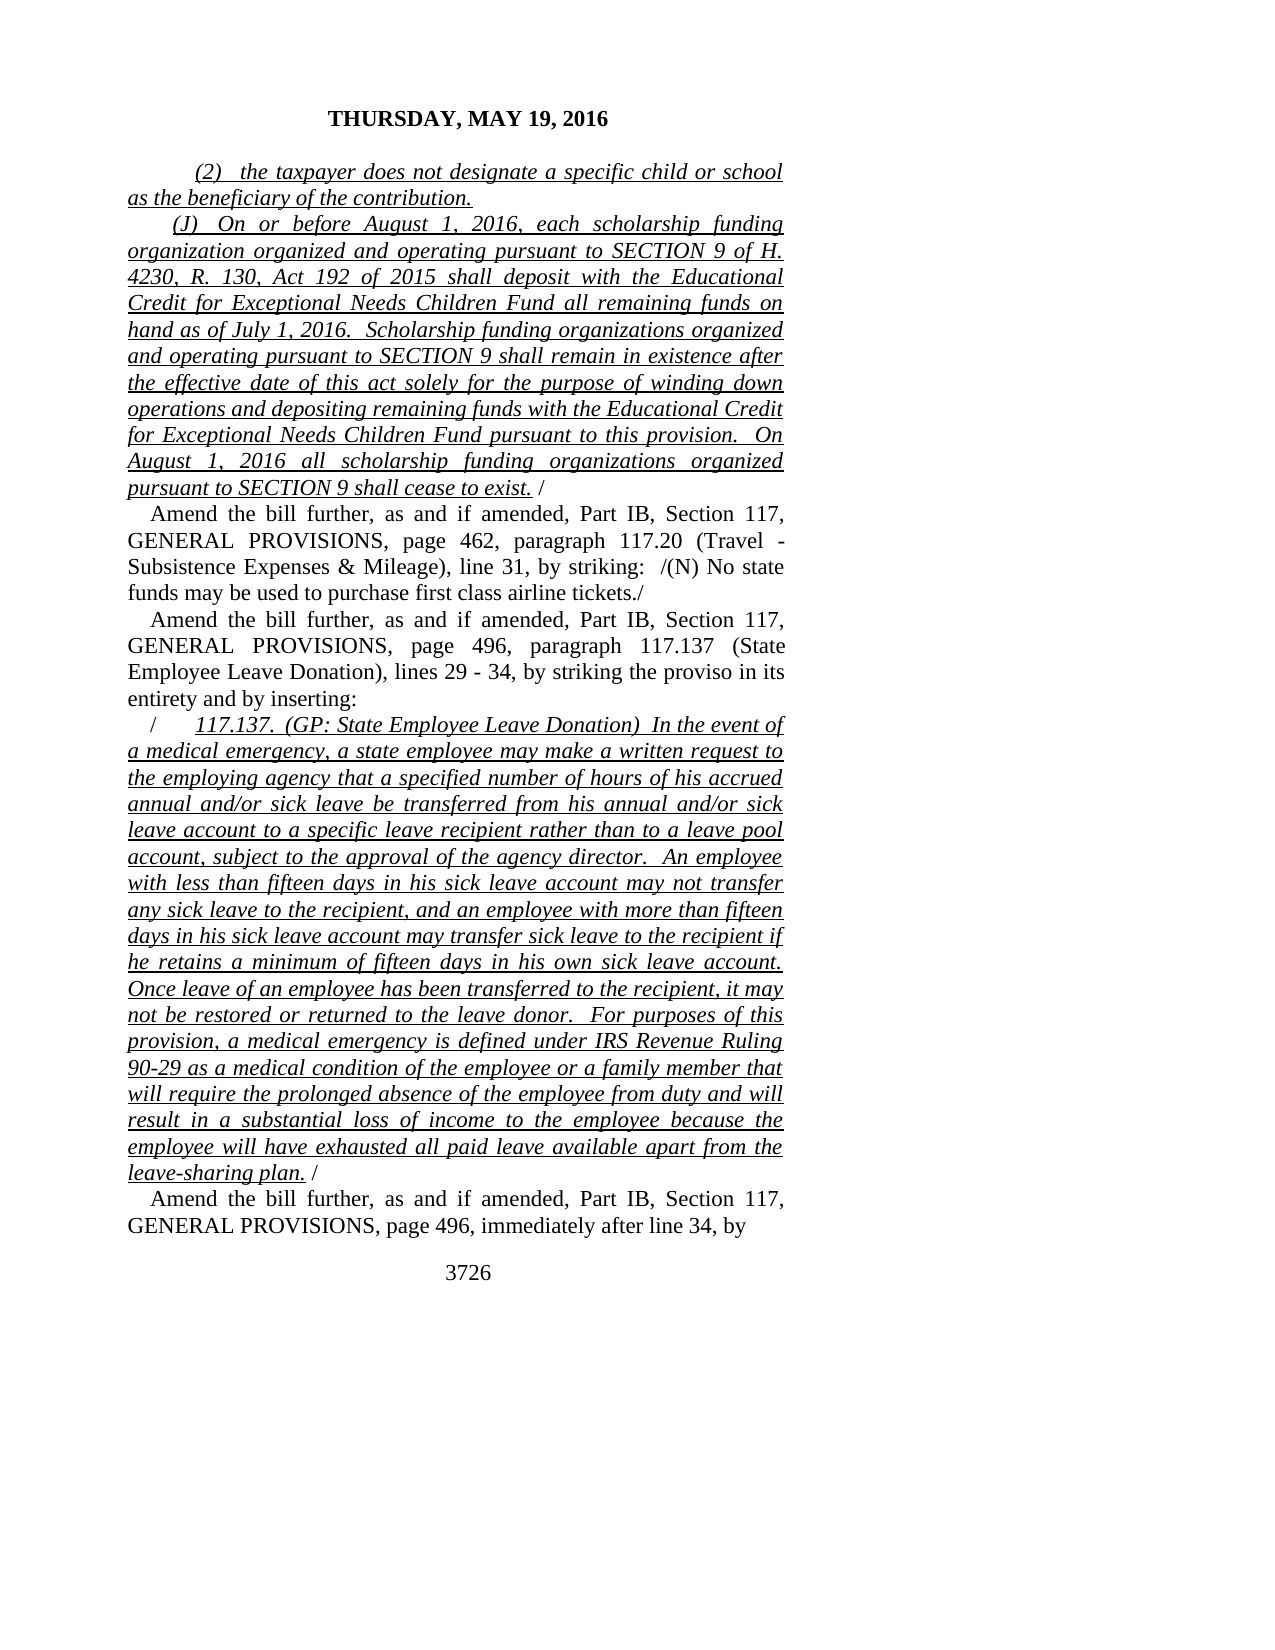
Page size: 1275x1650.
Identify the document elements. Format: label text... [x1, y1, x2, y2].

text (2) the taxpayer does not designate a specific child or school as the beneficiary of the contribution. [127, 158, 786, 210]
text / 117.137. (GP: State Employee Leave Donation) In the event of a medical emergency, a state employee may make a written request to the employing agency that a specified number of hours of his accrued annual and/or sick leave be transferred from his annual and/or sick leave account to a specific leave recipient rather than to a leave pool account, subject to the approval of the agency director. An employee with less than fifteen days in his sick leave account may not transfer any sick leave to the recipient, and an employee with more than fifteen days in his sick leave account may transfer sick leave to the recipient if he retains a minimum of fifteen days in his own sick leave account. Once leave of an employee has been transferred to the recipient, it may not be restored or returned to the leave donor. For purposes of this provision, a medical emergency is defined under IRS Revenue Ruling 90-29 as a medical condition of the employee or a family member that will require the prolonged absence of the employee from duty and will result in a substantial loss of income to the employee because the employee will have exhausted all paid leave available apart from the leave-sharing plan. / [127, 711, 786, 1186]
text Amend the bill further, as and if amended, Part IB, Section 117, GENERAL PROVISIONS, page 496, paragraph 117.137 (State Employee Leave Donation), lines 29 - 34, by striking the proviso in its entirety and by inserting: [127, 606, 786, 711]
text Amend the bill further, as and if amended, Part IB, Section 117, GENERAL PROVISIONS, page 462, paragraph 117.20 (Travel - Subsistence Expenses & Mileage), line 31, by striking: /(N) No state funds may be used to purchase first class airline tickets./ [127, 500, 786, 606]
text (J) On or before August 1, 2016, each scholarship funding organization organized and operating pursuant to SECTION 9 of H. 4230, R. 130, Act 192 of 2015 shall deposit with the Educational Credit for Exceptional Needs Children Fund all remaining funds on hand as of July 1, 2016. Scholarship funding organizations organized and operating pursuant to SECTION 9 shall remain in existence after the effective date of this act solely for the purpose of winding down operations and depositing remaining funds with the Educational Credit for Exceptional Needs Children Fund pursuant to this provision. On August 1, 2016 all scholarship funding organizations organized pursuant to SECTION 9 shall cease to exist. / [127, 210, 786, 500]
text Amend the bill further, as and if amended, Part IB, Section 117, GENERAL PROVISIONS, page 496, immediately after line 34, by [127, 1186, 786, 1238]
